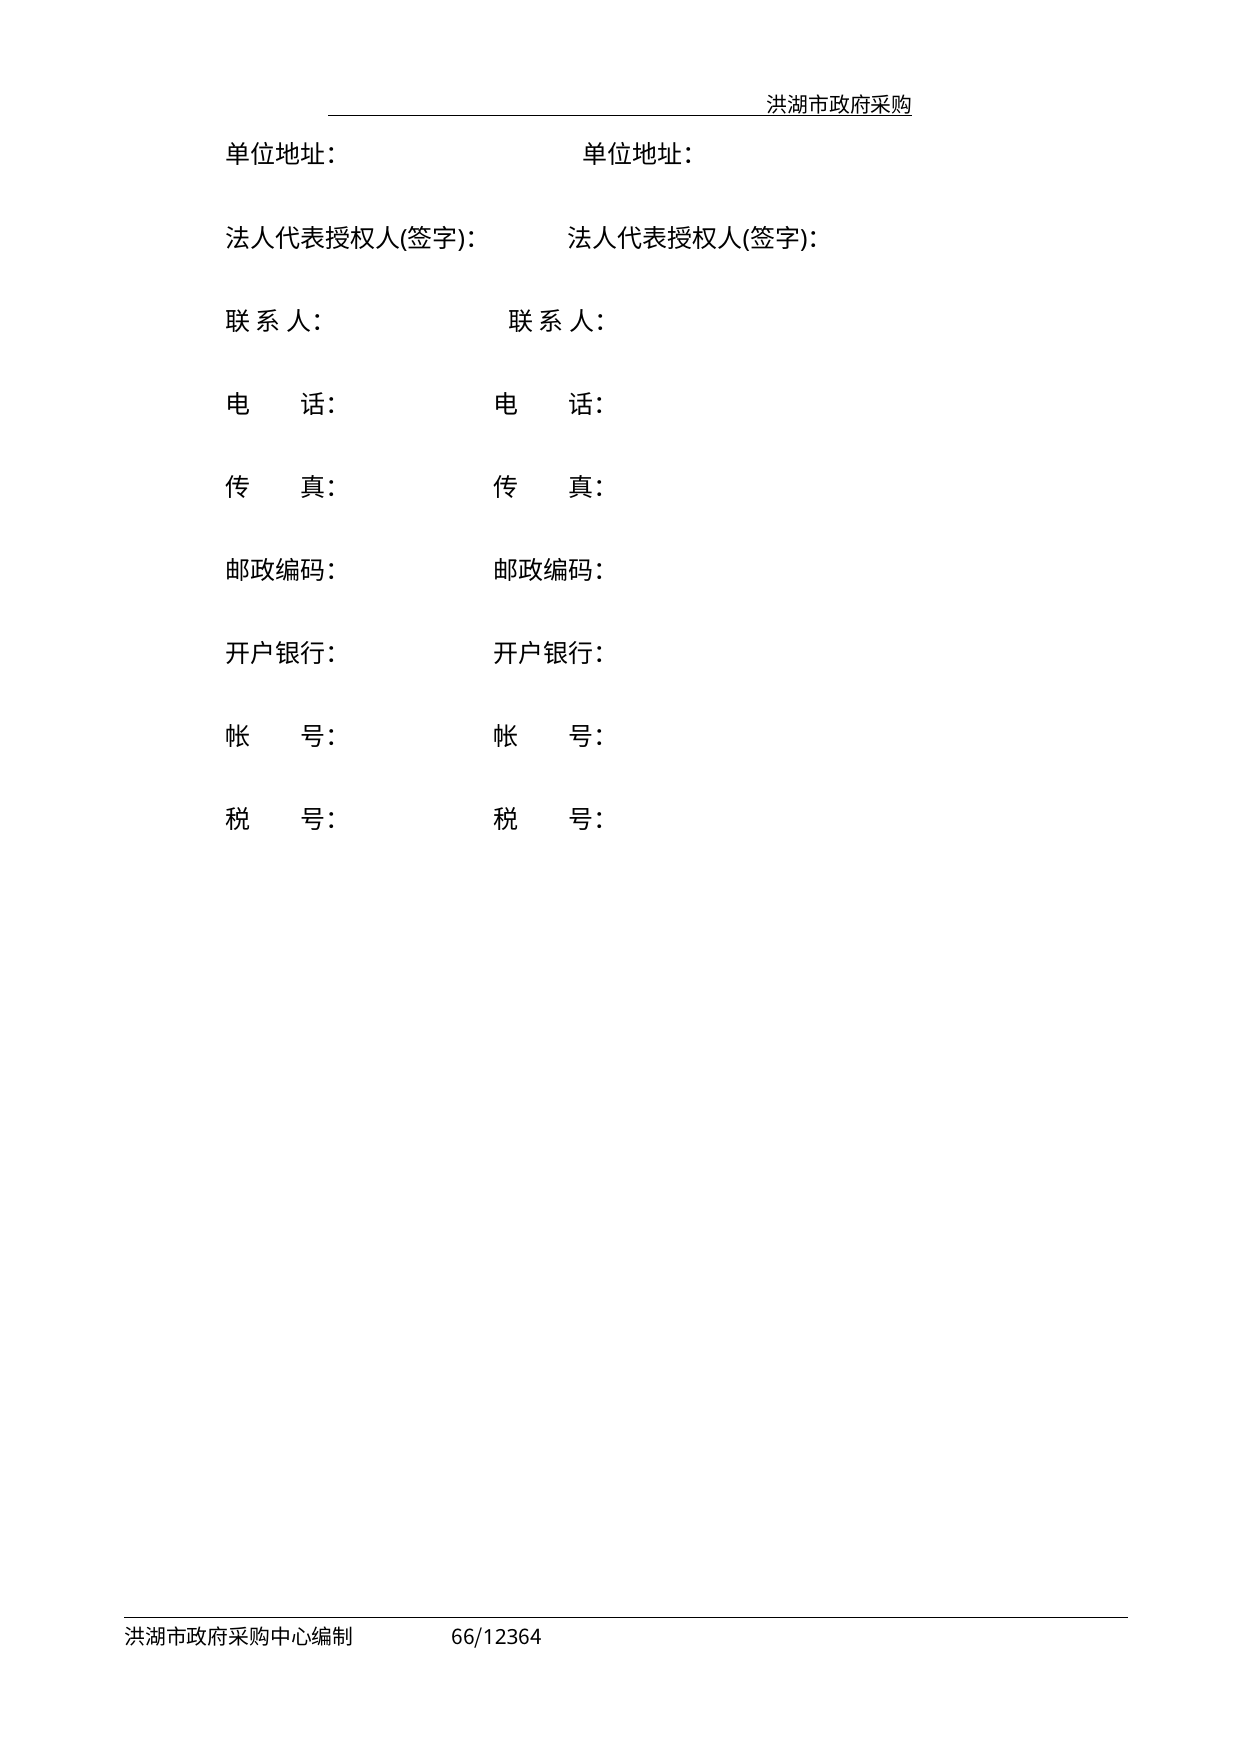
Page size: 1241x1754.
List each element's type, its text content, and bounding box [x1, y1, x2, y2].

text 法人代表授权人(签字)： 法人代表授权人(签字)： [124, 204, 1116, 269]
text 单位地址： 单位地址： [124, 121, 1116, 186]
text 传 真： 传 真： [124, 453, 1116, 518]
text 帐 号： 帐 号： [124, 702, 1116, 767]
text 电 话： 电 话： [124, 370, 1116, 435]
text 开户银行： 开户银行： [124, 619, 1116, 684]
text 邮政编码： 邮政编码： [124, 536, 1116, 601]
text 联 系 人： 联 系 人： [124, 287, 1116, 352]
text 税 号： 税 号： [124, 786, 1116, 851]
